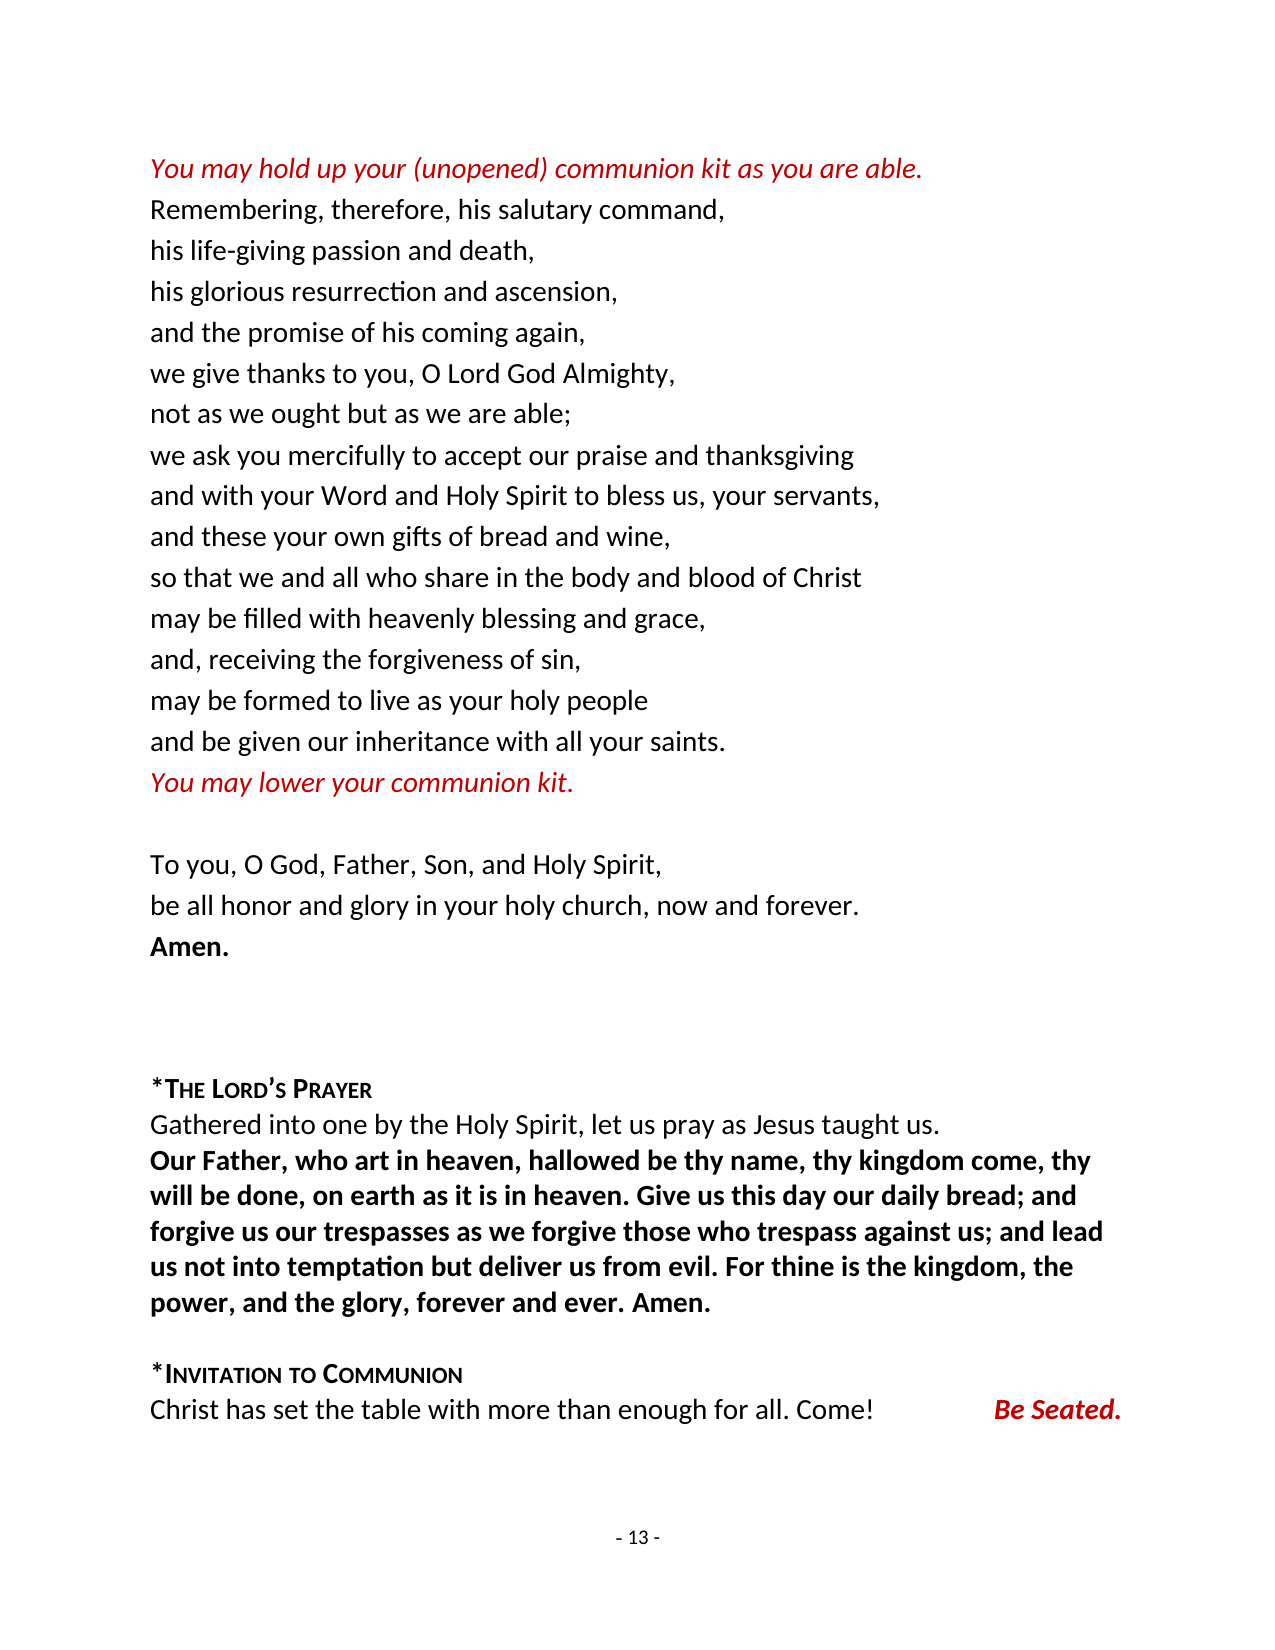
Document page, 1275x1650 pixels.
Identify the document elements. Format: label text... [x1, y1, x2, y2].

text and, receiving the forgiveness of sin, [150, 641, 1125, 677]
text Christ has set the table with more than enough for all. Come! Be Seated. [150, 1391, 1125, 1427]
text You may lower your communion kit. [150, 764, 1125, 800]
text Remembering, therefore, his salutary command, [150, 191, 1125, 227]
text may be filled with heavenly blessing and grace, [150, 600, 1125, 636]
text not as we ought but as we are able; [150, 396, 1125, 431]
text and with your Word and Holy Spirit to bless us, your servants, [150, 477, 1125, 513]
text Amen. [150, 928, 1125, 963]
text may be formed to live as your holy people [150, 682, 1125, 718]
text and the promise of his coming again, [150, 314, 1125, 349]
text *The Lord’s Prayer [150, 1070, 1125, 1106]
text be all honor and glory in your holy church, now and forever. [150, 887, 1125, 922]
text *Invitation to Communion [150, 1355, 1125, 1391]
text and be given our inheritance with all your saints. [150, 723, 1125, 759]
text To you, O God, Father, Son, and Holy Spirit, [150, 846, 1125, 882]
text You may hold up your (unopened) communion kit as you are able. [150, 150, 1125, 186]
text and these your own gifts of bread and wine, [150, 518, 1125, 554]
text his life-giving passion and death, [150, 232, 1125, 267]
text his glorious resurrection and ascension, [150, 273, 1125, 308]
text Our Father, who art in heaven, hallowed be thy name, thy kingdom come, thy will be done, on earth as it is in heaven. Give us this day our daily bread; and forgive us our trespasses as we forgive those who trespass against us; and lead us not into temptation but deliver us from evil. For thine is the kingdom, the power, and the glory, forever and ever. Amen. [150, 1142, 1125, 1320]
text so that we and all who share in the body and blood of Christ [150, 559, 1125, 595]
text Gathered into one by the Holy Spirit, let us pray as Jesus taught us. [150, 1106, 1125, 1142]
text we ask you mercifully to accept our praise and thanksgiving [150, 437, 1125, 472]
text we give thanks to you, O Lord God Almighty, [150, 355, 1125, 390]
